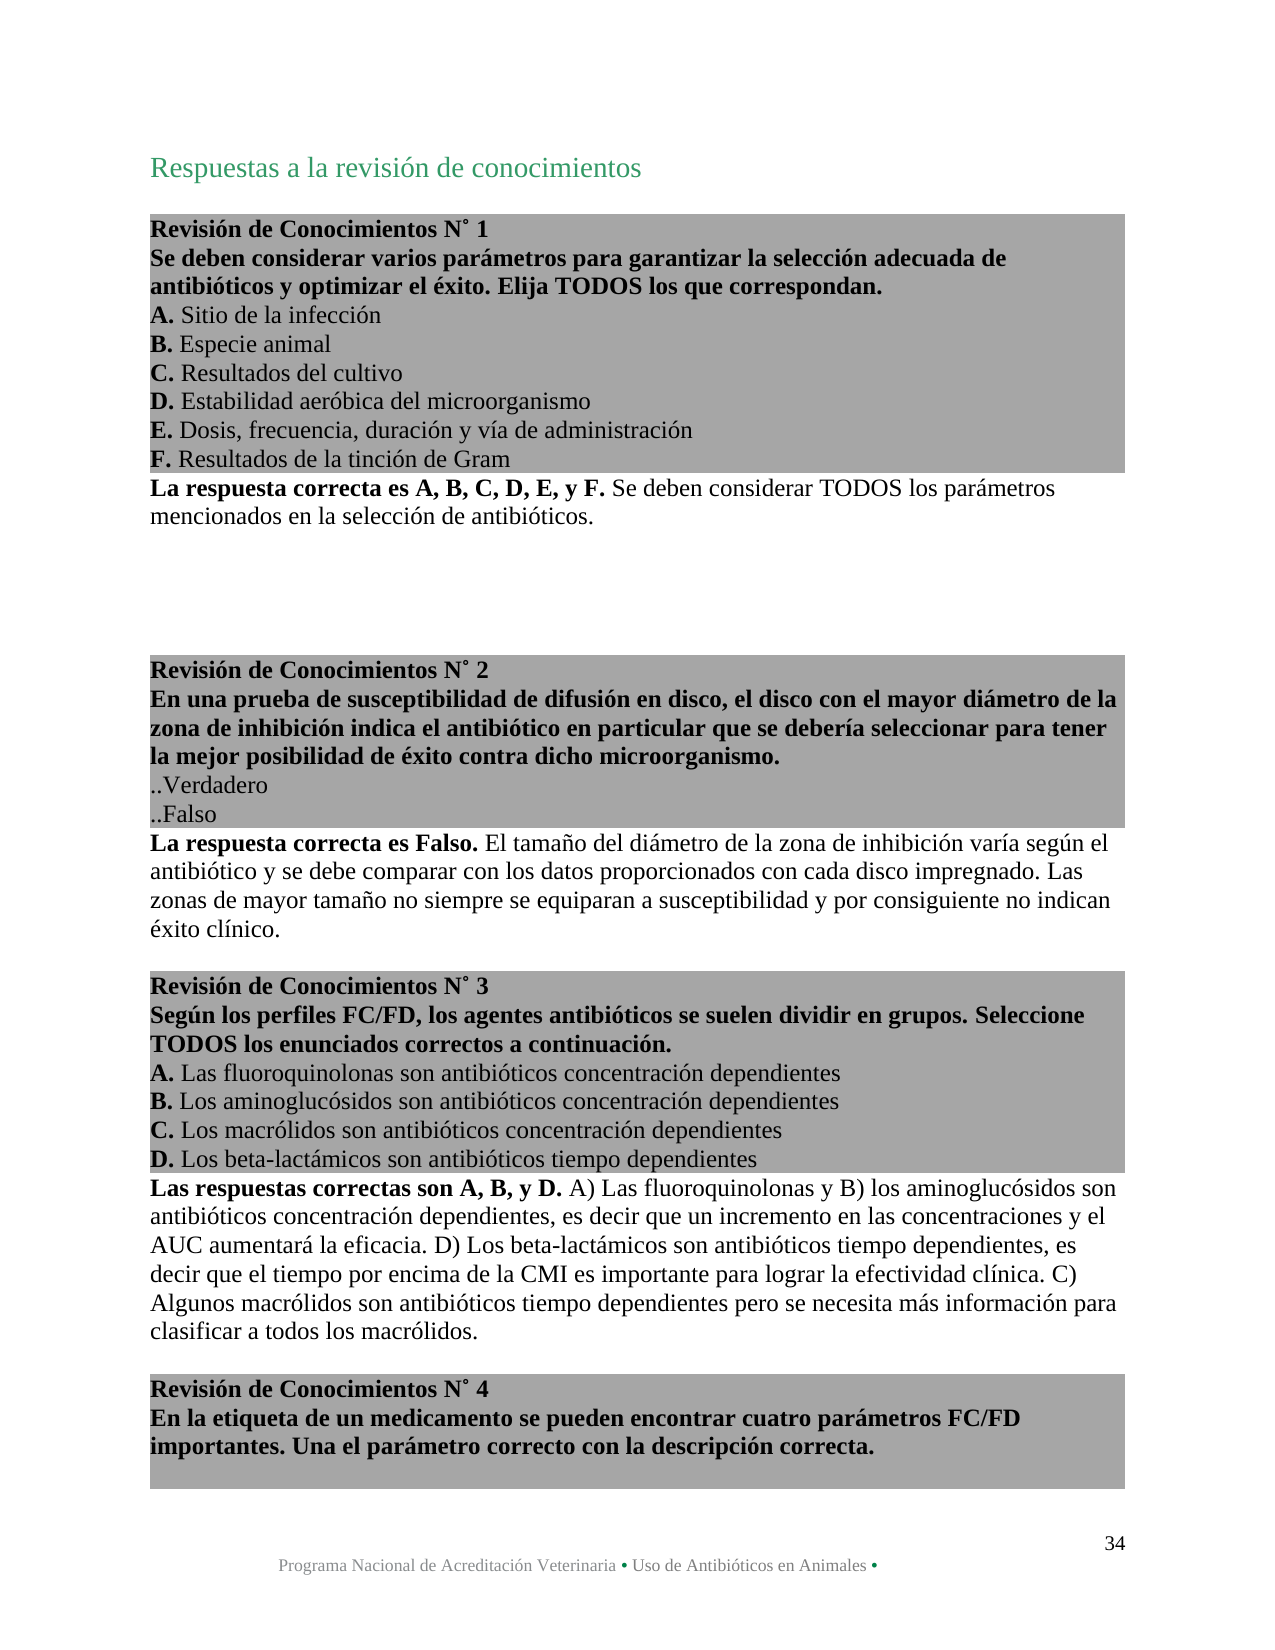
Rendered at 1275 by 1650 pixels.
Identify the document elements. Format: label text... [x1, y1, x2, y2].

text B. Los aminoglucósidos son antibióticos concentración dependientes [150, 1086, 1125, 1115]
text Se deben considerar varios parámetros para garantizar la selección adecuada de antibióticos y optimizar el éxito. Elija TODOS los que correspondan. [150, 243, 1125, 300]
text ..Verdadero [150, 770, 1125, 799]
text B. Especie animal [150, 329, 1125, 358]
text A. Las fluoroquinolonas son antibióticos concentración dependientes [150, 1058, 1125, 1086]
text Según los perfiles FC/FD, los agentes antibióticos se suelen dividir en grupos. Seleccione TODOS los enunciados correctos a continuación. [150, 1000, 1125, 1058]
text D. Estabilidad aeróbica del microorganismo [150, 386, 1125, 415]
text Revisión de Conocimientos N˚ 4 [150, 1374, 1125, 1403]
text La respuesta correcta es Falso. El tamaño del diámetro de la zona de inhibición varía según el antibiótico y se debe comparar con los datos proporcionados con cada disco impregnado. Las zonas de mayor tamaño no siempre se equiparan a susceptibilidad y por consiguiente no indican éxito clínico. [150, 828, 1125, 943]
text Revisión de Conocimientos N˚ 1 [150, 214, 1125, 243]
text F. Resultados de la tinción de Gram [150, 444, 1125, 473]
text Revisión de Conocimientos N˚ 3 [150, 971, 1125, 1000]
text Revisión de Conocimientos N˚ 2 [150, 655, 1125, 684]
text En una prueba de susceptibilidad de difusión en disco, el disco con el mayor diámetro de la zona de inhibición indica el antibiótico en particular que se debería seleccionar para tener la mejor posibilidad de éxito contra dicho microorganismo. [150, 684, 1125, 770]
subtitle Respuestas a la revisión de conocimientos [150, 150, 1125, 183]
text La respuesta correcta es A, B, C, D, E, y F. Se deben considerar TODOS los parámetros mencionados en la selección de antibióticos. [150, 473, 1125, 530]
text C. Resultados del cultivo [150, 358, 1125, 386]
text A. Sitio de la infección [150, 300, 1125, 329]
text D. Los beta-lactámicos son antibióticos tiempo dependientes [150, 1144, 1125, 1173]
text Las respuestas correctas son A, B, y D. A) Las fluoroquinolonas y B) los aminoglucósidos son antibióticos concentración dependientes, es decir que un incremento en las concentraciones y el AUC aumentará la eficacia. D) Los beta-lactámicos son antibióticos tiempo dependientes, es decir que el tiempo por encima de la CMI es importante para lograr la efectividad clínica. C) Algunos macrólidos son antibióticos tiempo dependientes pero se necesita más información para clasificar a todos los macrólidos. [150, 1173, 1125, 1345]
text E. Dosis, frecuencia, duración y vía de administración [150, 415, 1125, 444]
text C. Los macrólidos son antibióticos concentración dependientes [150, 1115, 1125, 1144]
text En la etiqueta de un medicamento se pueden encontrar cuatro parámetros FC/FD importantes. Una el parámetro correcto con la descripción correcta. [150, 1403, 1125, 1460]
text ..Falso [150, 799, 1125, 828]
